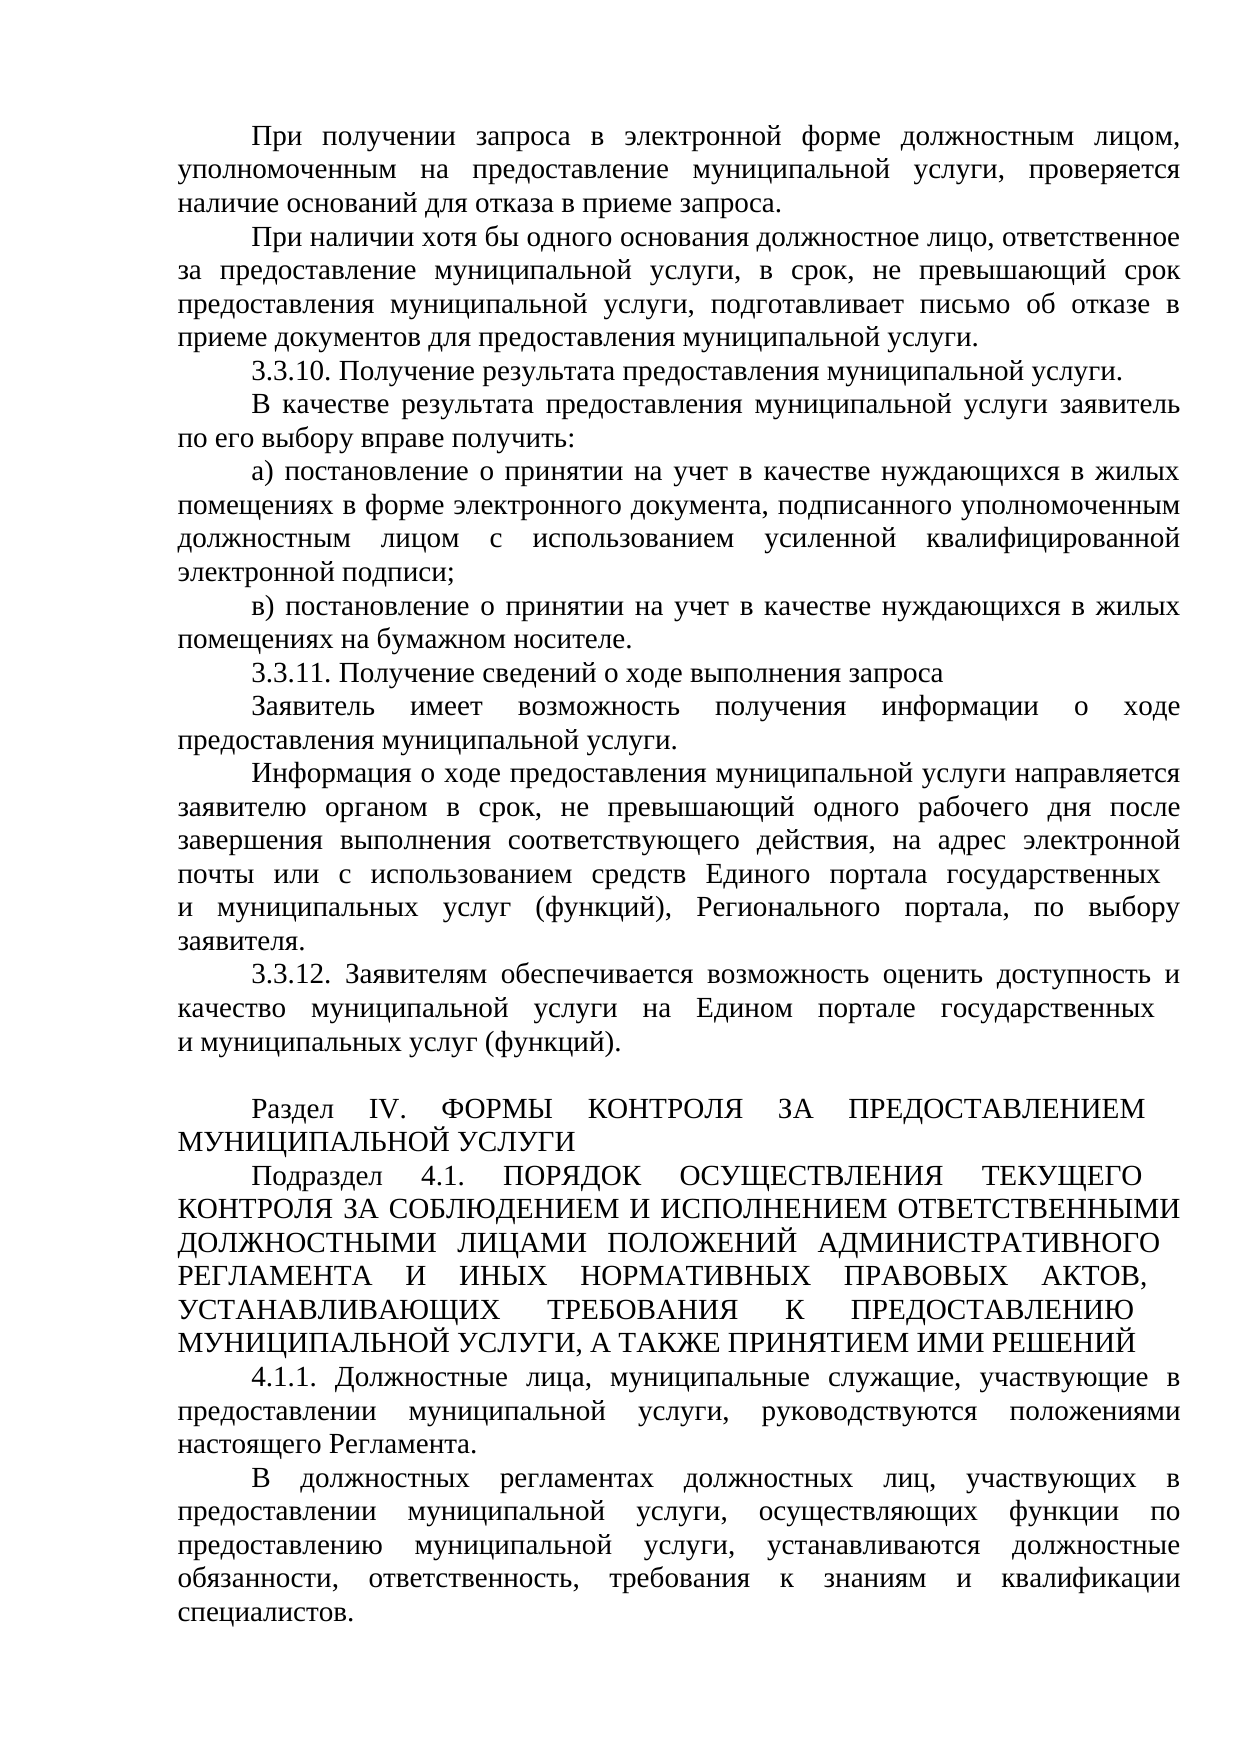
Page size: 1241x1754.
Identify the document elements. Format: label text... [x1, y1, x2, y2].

text Подраздел 4.1. ПОРЯДОК ОСУЩЕСТВЛЕНИЯ ТЕКУЩЕГО КОНТРОЛЯ ЗА СОБЛЮДЕНИЕМ И ИСПОЛНЕНИЕМ ОТВЕТСТВЕННЫМИ ДОЛЖНОСТНЫМИ ЛИЦАМИ ПОЛОЖЕНИЙ АДМИНИСТРАТИВНОГО РЕГЛАМЕНТА И ИНЫХ НОРМАТИВНЫХ ПРАВОВЫХ АКТОВ, УСТАНАВЛИВАЮЩИХ ТРЕБОВАНИЯ К ПРЕДОСТАВЛЕНИЮ МУНИЦИПАЛЬНОЙ УСЛУГИ, А ТАКЖЕ ПРИНЯТИЕМ ИМИ РЕШЕНИЙ [177, 1158, 1181, 1359]
text Заявитель имеет возможность получения информации о ходе предоставления муниципальной услуги. [177, 688, 1181, 755]
text В качестве результата предоставления муниципальной услуги заявитель по его выбору вправе получить: [177, 386, 1181, 453]
text 4.1.1. Должностные лица, муниципальные служащие, участвующие в предоставлении муниципальной услуги, руководствуются положениями настоящего Регламента. [177, 1359, 1181, 1460]
text Раздел IV. ФОРМЫ КОНТРОЛЯ ЗА ПРЕДОСТАВЛЕНИЕМ МУНИЦИПАЛЬНОЙ УСЛУГИ [177, 1091, 1181, 1158]
text 3.3.12. Заявителям обеспечивается возможность оценить доступность и качество муниципальной услуги на Едином портале государственных и муниципальных услуг (функций). [177, 957, 1181, 1057]
text а) постановление о принятии на учет в качестве нуждающихся в жилых помещениях в форме электронного документа, подписанного уполномоченным должностным лицом с использованием усиленной квалифицированной электронной подписи; [177, 453, 1181, 588]
text Информация о ходе предоставления муниципальной услуги направляется заявителю органом в срок, не превышающий одного рабочего дня после завершения выполнения соответствующего действия, на адрес электронной почты или с использованием средств Единого портала государственных и муниципальных услуг (функций), Регионального портала, по выбору заявителя. [177, 755, 1181, 957]
text При наличии хотя бы одного основания должностное лицо, ответственное за предоставление муниципальной услуги, в срок, не превышающий срок предоставления муниципальной услуги, подготавливает письмо об отказе в приеме документов для предоставления муниципальной услуги. [177, 219, 1181, 353]
text При получении запроса в электронной форме должностным лицом, уполномоченным на предоставление муниципальной услуги, проверяется наличие оснований для отказа в приеме запроса. [177, 118, 1181, 219]
text В должностных регламентах должностных лиц, участвующих в предоставлении муниципальной услуги, осуществляющих функции по предоставлению муниципальной услуги, устанавливаются должностные обязанности, ответственность, требования к знаниям и квалификации специалистов. [177, 1460, 1181, 1627]
text 3.3.10. Получение результата предоставления муниципальной услуги. [177, 353, 1181, 386]
text 3.3.11. Получение сведений о ходе выполнения запроса [177, 655, 1181, 688]
text в) постановление о принятии на учет в качестве нуждающихся в жилых помещениях на бумажном носителе. [177, 588, 1181, 655]
